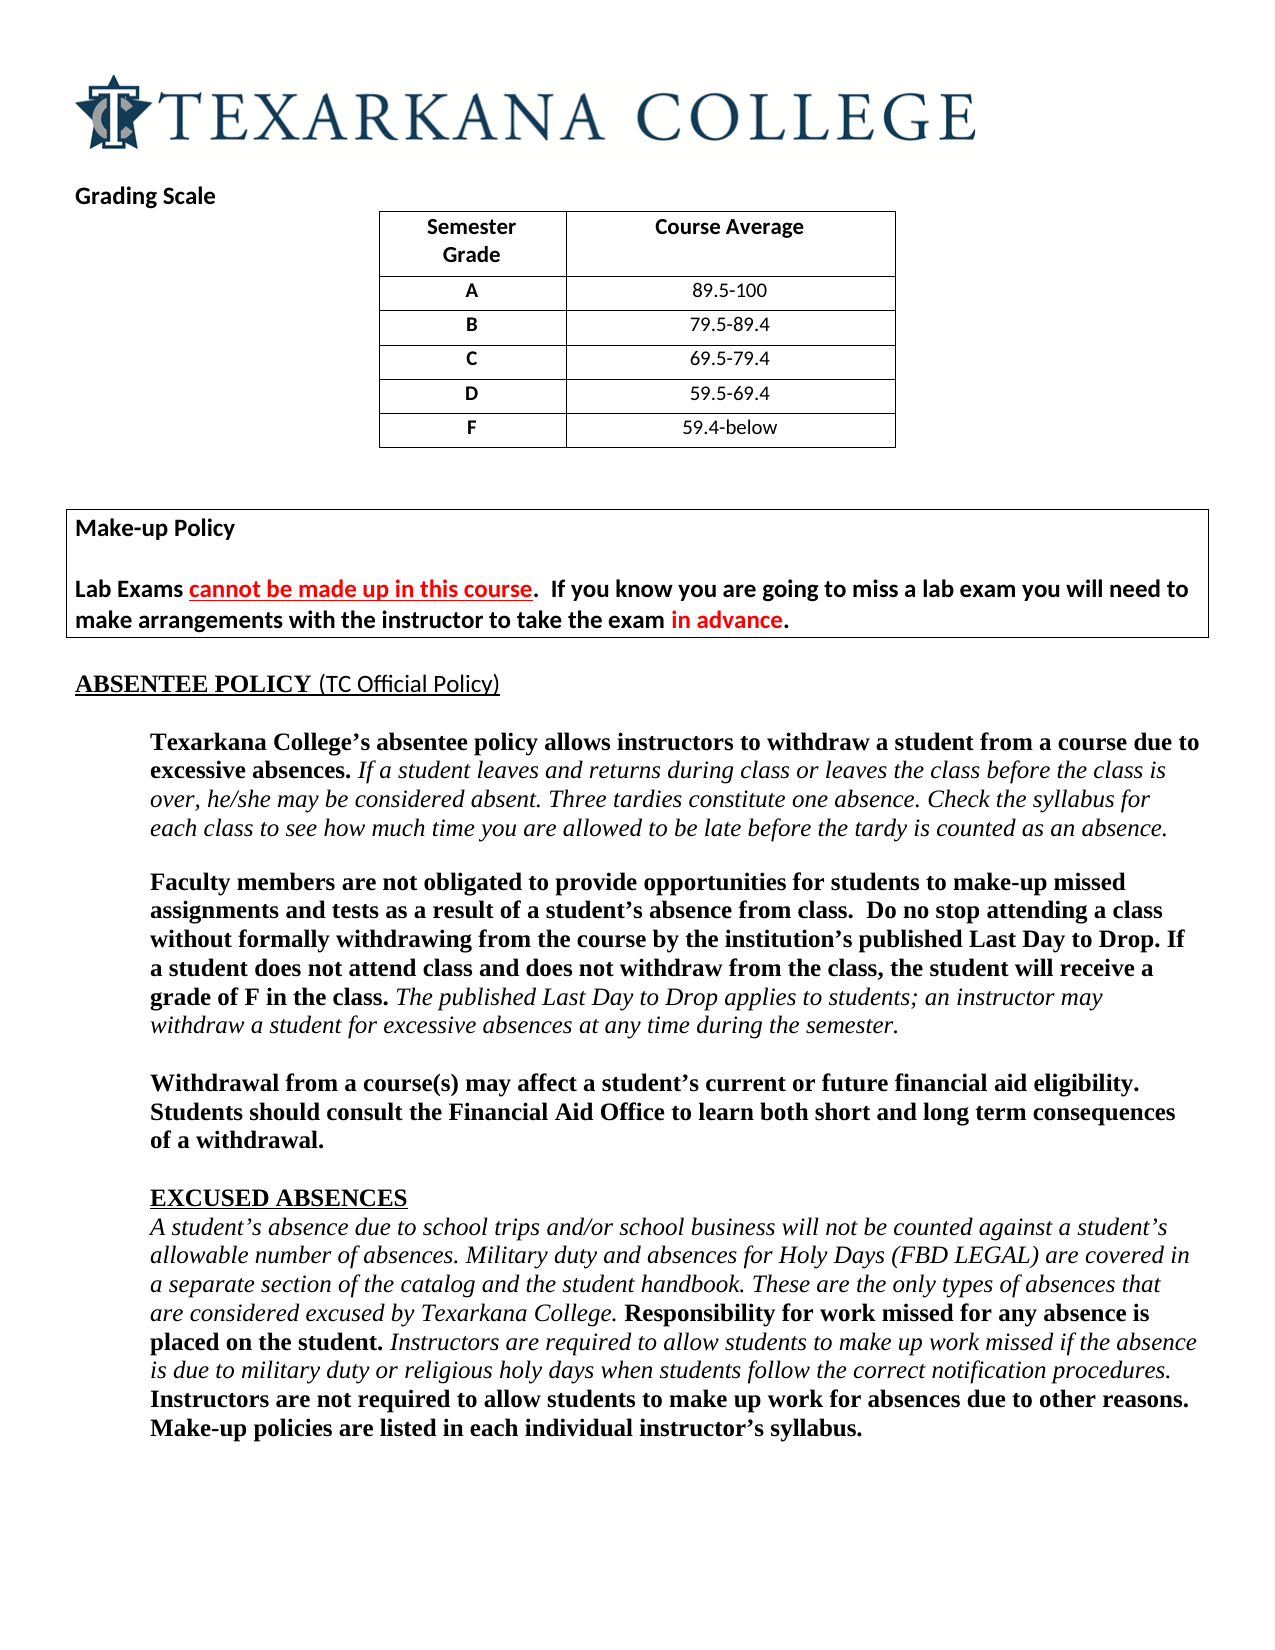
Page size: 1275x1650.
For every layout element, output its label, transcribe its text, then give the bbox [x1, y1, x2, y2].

text ABSENTEE POLICY (TC Official Policy) [75, 668, 1200, 727]
table_cell F [380, 414, 566, 447]
text Texarkana College’s absentee policy allows instructors to withdraw a student from a course due to excessive absences. If a student leaves and returns during class or leaves the class before the class is over, he/she may be considered absent. Three tardies constitute one absence. Check the syllabus for each class to see how much time you are allowed to be late before the tardy is counted as an absence. [150, 727, 1200, 842]
table_cell 79.5-89.4 [567, 311, 895, 344]
table_cell 59.4-below [567, 414, 895, 447]
text A student’s absence due to school trips and/or school business will not be counted against a student’s allowable number of absences. Military duty and absences for Holy Days (FBD LEGAL) are covered in a separate section of the catalog and the student handbook. These are the only types of absences that are considered excused by Texarkana College. Responsibility for work missed for any absence is placed on the student. Instructors are required to allow students to make up work missed if the absence is due to military duty or religious holy days when students follow the correct notification procedures. Instructors are not required to allow students to make up work for absences due to other reasons. Make-up policies are listed in each individual instructor’s syllabus. [150, 1212, 1200, 1442]
text Withdrawal from a course(s) may affect a student’s current or future financial aid eligibility. Students should consult the Financial Aid Office to learn both short and long term consequences of a withdrawal. [150, 1068, 1200, 1154]
table_cell D [380, 380, 566, 413]
picture [75, 75, 976, 150]
table_cell 59.5-69.4 [567, 380, 895, 413]
table_header Course Average [567, 212, 895, 276]
text EXCUSED ABSENCES [75, 1183, 1200, 1212]
text Grading Scale [75, 181, 1200, 211]
table_cell B [380, 311, 566, 344]
text Lab Exams cannot be made up in this course. If you know you are going to miss a lab exam you will need to make arrangements with the instructor to take the exam in advance. [67, 570, 1208, 637]
text Make-up Policy [67, 510, 1208, 543]
table_cell 69.5-79.4 [567, 346, 895, 379]
table_cell 89.5-100 [567, 277, 895, 310]
table_cell A [380, 277, 566, 310]
table_cell C [380, 346, 566, 379]
text Faculty members are not obligated to provide opportunities for students to make-up missed assignments and tests as a result of a student’s absence from class. Do no stop attending a class without formally withdrawing from the course by the institution’s published Last Day to Drop. If a student does not attend class and does not withdraw from the class, the student will receive a grade of F in the class. The published Last Day to Drop applies to students; an instructor may withdraw a student for excessive absences at any time during the semester. [150, 867, 1200, 1039]
table_header Semester Grade [380, 212, 566, 276]
